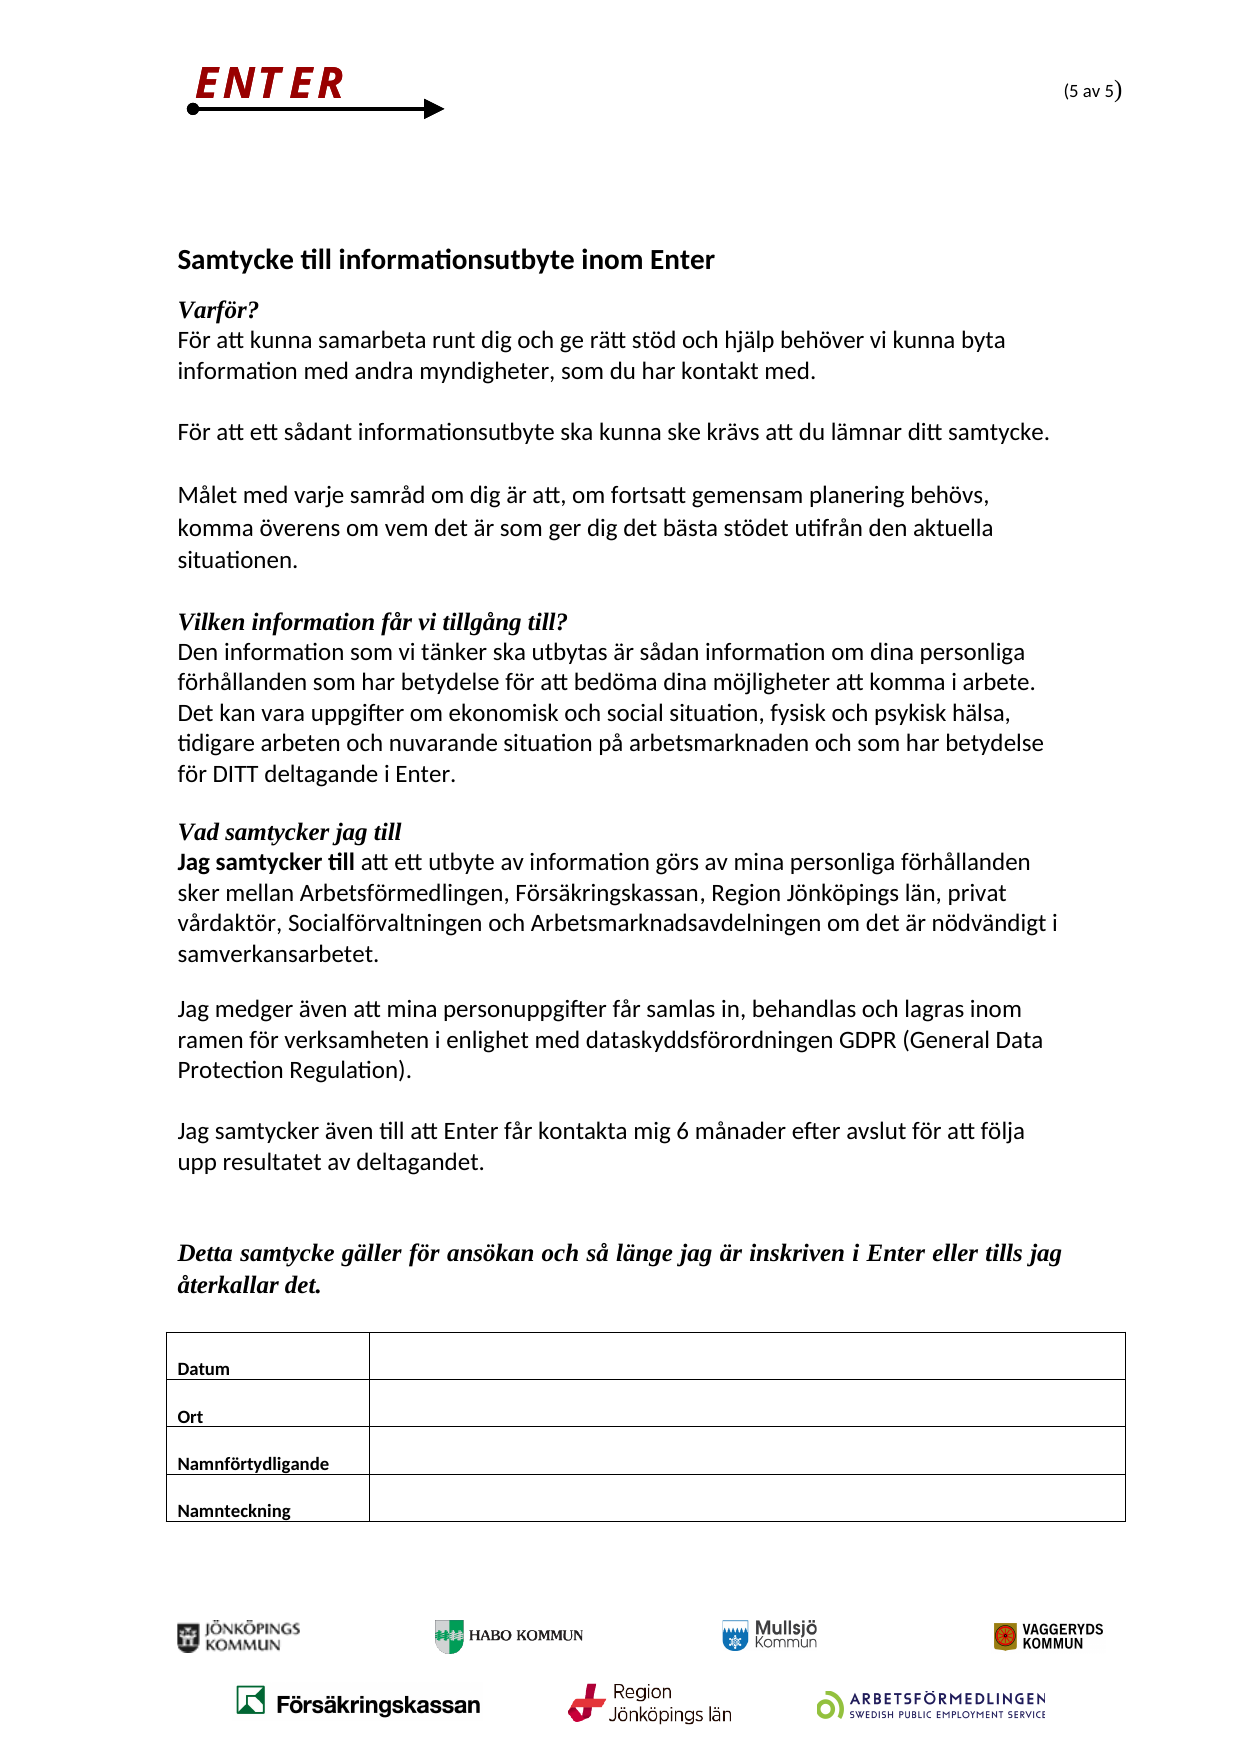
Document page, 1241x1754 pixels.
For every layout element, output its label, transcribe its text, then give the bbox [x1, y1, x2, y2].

table_cell [370, 1475, 1125, 1521]
table_header [370, 1333, 1125, 1379]
picture [565, 1668, 746, 1727]
picture [177, 1620, 300, 1653]
table_cell [370, 1380, 1125, 1426]
table_cell [370, 1427, 1125, 1473]
text Detta samtycke gäller för ansökan och så länge jag är inskriven i Enter eller tills jag återkallar det. [177, 1234, 1063, 1299]
text Jag samtycker även till att Enter får kontakta mig 6 månader efter avslut för att följa upp resultatet av deltagandet. [177, 1115, 1063, 1176]
text Jag samtycker till att ett utbyte av information görs av mina personliga förhållanden sker mellan Arbetsförmedlingen, Försäkringskassan, Region Jönköpings län, privat vårdaktör, Socialförvaltningen och Arbetsmarknadsavdelningen om det är nödvändigt i samverkansarbetet. [177, 846, 1063, 968]
text Vad samtycker jag till [177, 817, 1063, 846]
table_cell Namnteckning [167, 1475, 369, 1521]
table_header Datum [167, 1333, 369, 1379]
picture [991, 1621, 1106, 1654]
text Vilken information får vi tillgång till? Den information som vi tänker ska utbytas är sådan information om dina personliga förhållanden som har betydelse för att bedöma dina möjligheter att komma i arbete. Det kan vara uppgifter om ekonomisk och social situation, fysisk och psykisk hälsa, tidigare arbeten och nuvarande situation på arbetsmarknaden och som har betydelse för DITT deltagande i Enter. [177, 607, 1063, 789]
text För att kunna samarbeta runt dig och ge rätt stöd och hjälp behöver vi kunna byta information med andra myndigheter, som du har kontakt med. [177, 324, 1063, 385]
picture [232, 1682, 483, 1721]
text För att ett sådant informationsutbyte ska kunna ske krävs att du lämnar ditt samtycke. [177, 416, 1063, 446]
picture [817, 1691, 1045, 1719]
text Samtycke till informationsutbyte inom Enter [177, 241, 1063, 276]
text Jag medger även att mina personuppgifter får samlas in, behandlas och lagras inom ramen för verksamheten i enlighet med dataskyddsförordningen GDPR (General Data Protection Regulation). [177, 993, 1063, 1085]
picture [435, 1620, 583, 1654]
table_cell Ort [167, 1380, 369, 1426]
picture [722, 1620, 817, 1651]
table_cell Namnförtydligande [167, 1427, 369, 1473]
text Målet med varje samråd om dig är att, om fortsatt gemensam planering behövs, komma överens om vem det är som ger dig det bästa stödet utifrån den aktuella situationen. [177, 477, 1063, 575]
text Varför? [177, 296, 1063, 324]
